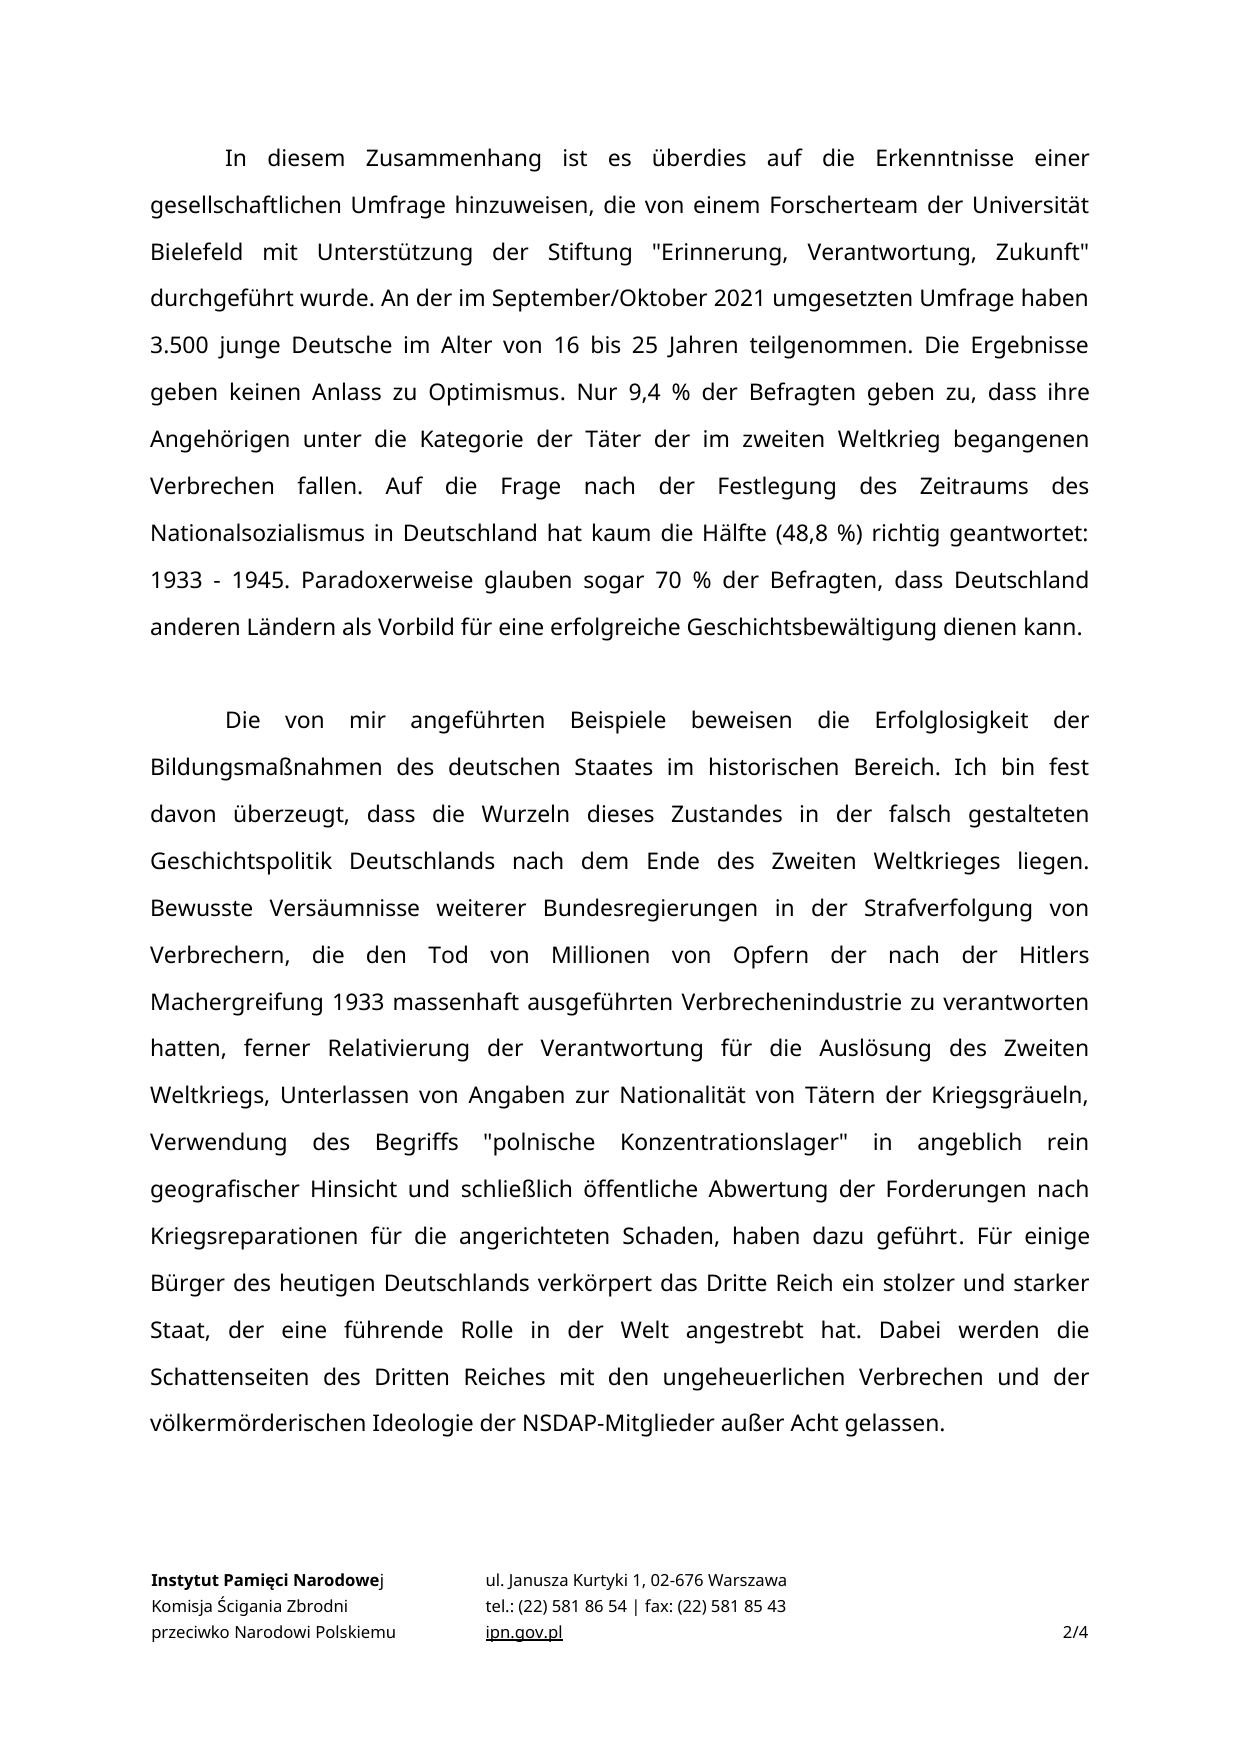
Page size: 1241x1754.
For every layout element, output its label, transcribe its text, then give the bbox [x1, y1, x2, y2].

text Die von mir angeführten Beispiele beweisen die Erfolglosigkeit der Bildungsmaßnahmen des deutschen Staates im historischen Bereich. Ich bin fest davon überzeugt, dass die Wurzeln dieses Zustandes in der falsch gestalteten Geschichtspolitik Deutschlands nach dem Ende des Zweiten Weltkrieges liegen. Bewusste Versäumnisse weiterer Bundesregierungen in der Strafverfolgung von Verbrechern, die den Tod von Millionen von Opfern der nach der Hitlers Machergreifung 1933 massenhaft ausgeführten Verbrechenindustrie zu verantworten hatten, ferner Relativierung der Verantwortung für die Auslösung des Zweiten Weltkriegs, Unterlassen von Angaben zur Nationalität von Tätern der Kriegsgräueln, Verwendung des Begriffs "polnische Konzentrationslager" in angeblich rein geografischer Hinsicht und schließlich öffentliche Abwertung der Forderungen nach Kriegsreparationen für die angerichteten Schaden, haben dazu geführt. Für einige Bürger des heutigen Deutschlands verkörpert das Dritte Reich ein stolzer und starker Staat, der eine führende Rolle in der Welt angestrebt hat. Dabei werden die Schattenseiten des Dritten Reiches mit den ungeheuerlichen Verbrechen und der völkermörderischen Ideologie der NSDAP-Mitglieder außer Acht gelassen. [150, 704, 1090, 1438]
text In diesem Zusammenhang ist es überdies auf die Erkenntnisse einer gesellschaftlichen Umfrage hinzuweisen, die von einem Forscherteam der Universität Bielefeld mit Unterstützung der Stiftung "Erinnerung, Verantwortung, Zukunft" durchgeführt wurde. An der im September/Oktober 2021 umgesetzten Umfrage haben 3.500 junge Deutsche im Alter von 16 bis 25 Jahren teilgenommen. Die Ergebnisse geben keinen Anlass zu Optimismus. Nur 9,4 % der Befragten geben zu, dass ihre Angehörigen unter die Kategorie der Täter der im zweiten Weltkrieg begangenen Verbrechen fallen. Auf die Frage nach der Festlegung des Zeitraums des Nationalsozialismus in Deutschland hat kaum die Hälfte (48,8 %) richtig geantwortet: 1933 - 1945. Paradoxerweise glauben sogar 70 % der Befragten, dass Deutschland anderen Ländern als Vorbild für eine erfolgreiche Geschichtsbewältigung dienen kann. [150, 142, 1090, 642]
